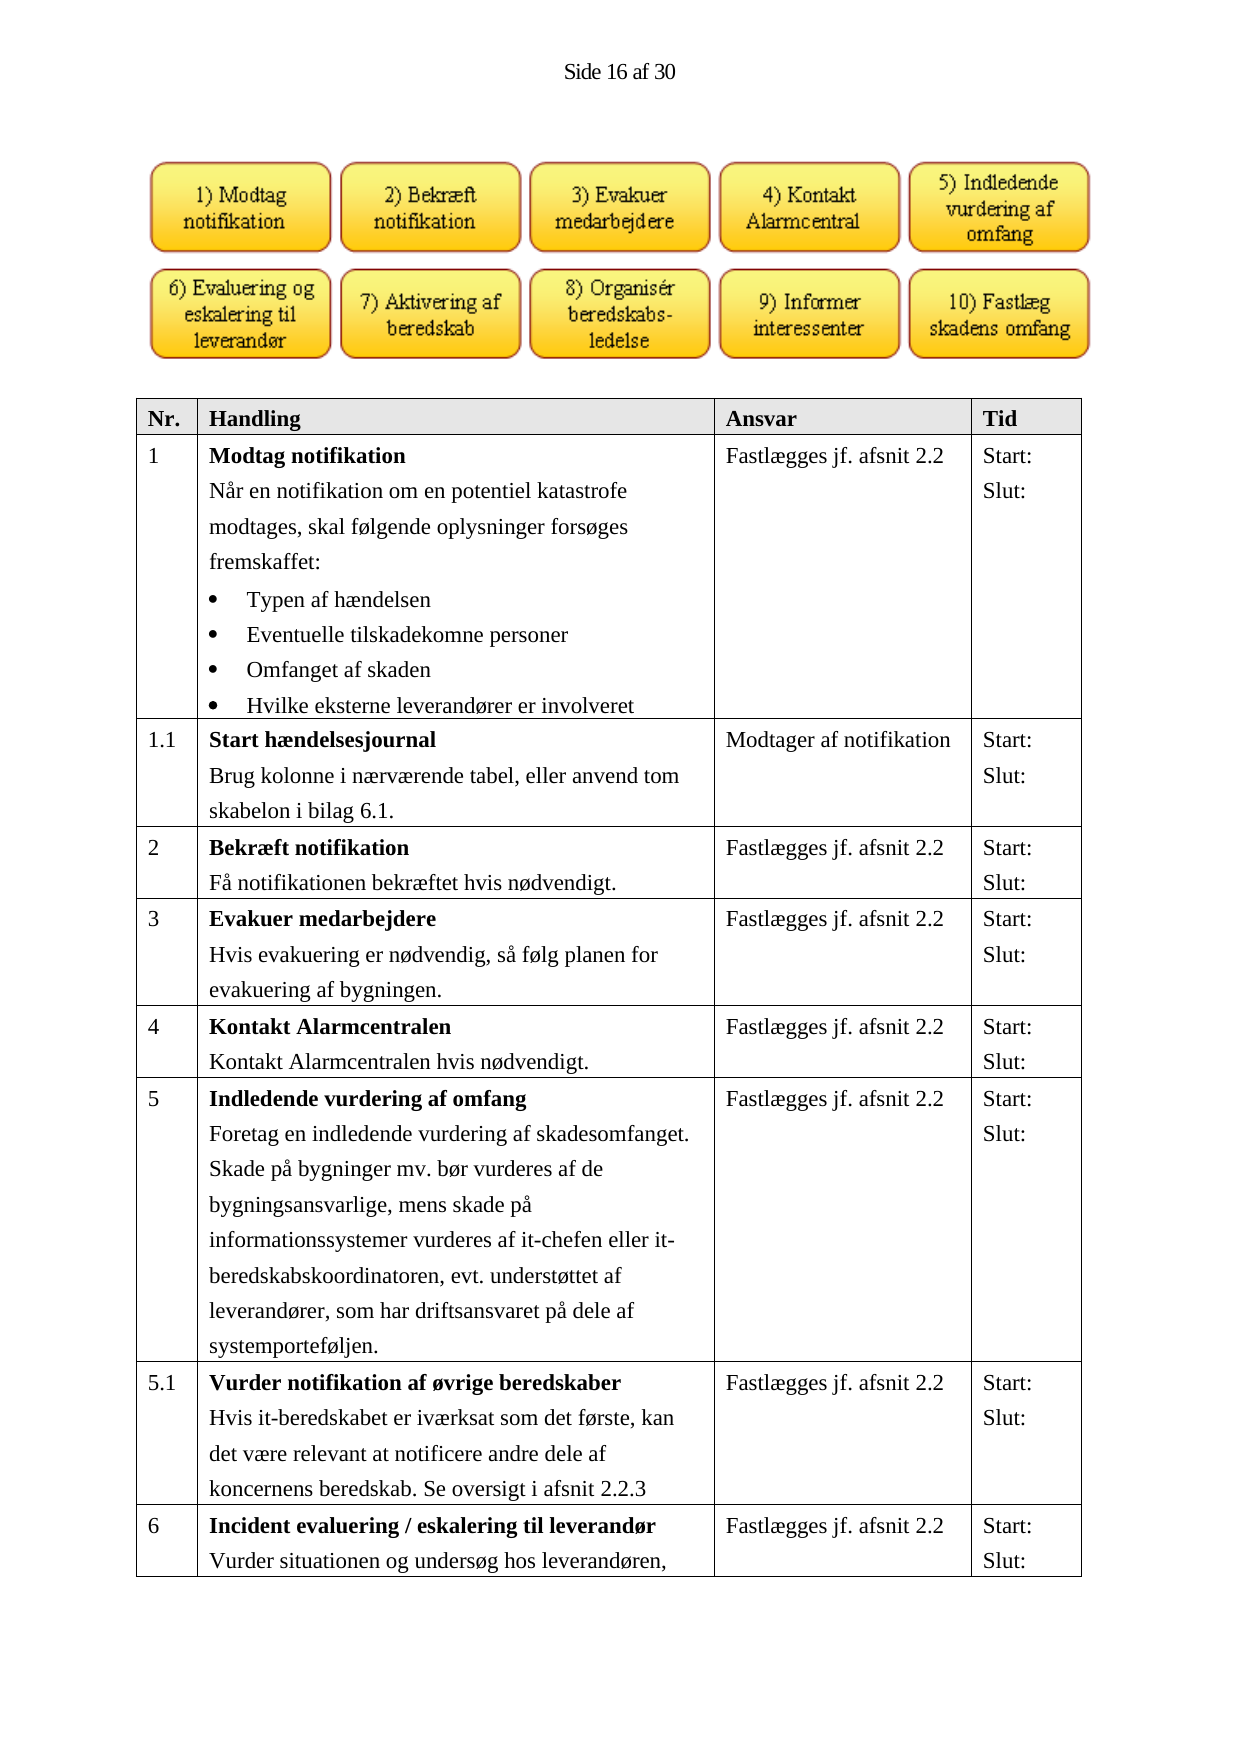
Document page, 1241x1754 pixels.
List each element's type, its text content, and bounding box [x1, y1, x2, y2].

table_cell Evakuer medarbejdere Hvis evakuering er nødvendig, så følg planen for evakuering af bygningen. [198, 899, 714, 1005]
table_cell Start: Slut: [972, 899, 1081, 1005]
table_cell Kontakt Alarmcentralen Kontakt Alarmcentralen hvis nødvendigt. [198, 1006, 714, 1077]
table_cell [198, 1505, 714, 1576]
table_cell Bekræft notifikation Få notifikationen bekræftet hvis nødvendigt. [198, 827, 714, 897]
picture [147, 159, 1092, 362]
table_header Ansvar [715, 399, 971, 434]
table_cell Start: Slut: [972, 719, 1081, 826]
table_cell Modtag notifikation Når en notifikation om en potentiel katastrofe modtages, skal følgende oplysninger forsøges fremskaffet: Typen af hændelsen Eventuelle tilskadekomne personer Omfanget af skaden Hvilke eksterne leverandører er involveret [198, 435, 714, 718]
table_cell 2 [137, 827, 197, 897]
table_cell Start hændelsesjournal Brug kolonne i nærværende tabel, eller anvend tom skabelon i bilag 6.1. [198, 719, 714, 826]
table_cell 1.1 [137, 719, 197, 826]
table_cell Fastlægges jf. afsnit 2.2 [715, 435, 971, 718]
table_cell 3 [137, 899, 197, 1005]
table_cell Fastlægges jf. afsnit 2.2 [715, 899, 971, 1005]
table_header Handling [198, 399, 714, 434]
table_cell Indledende vurdering af omfang Foretag en indledende vurdering af skadesomfanget. Skade på bygninger mv. bør vurderes af de bygningsansvarlige, mens skade på informationssystemer vurderes af it-chefen eller it-beredskabskoordinatoren, evt. understøttet af leverandører, som har driftsansvaret på dele af systemporteføljen. [198, 1078, 714, 1361]
table_cell Start: Slut: [972, 1006, 1081, 1077]
table_cell 5.1 [137, 1362, 197, 1504]
table_cell 5 [137, 1078, 197, 1361]
table_header Nr. [137, 399, 197, 434]
table_cell Fastlægges jf. afsnit 2.2 [715, 1006, 971, 1077]
table_cell Start: Slut: [972, 1078, 1081, 1361]
table_cell Start: Slut: [972, 1362, 1081, 1504]
table_cell Fastlægges jf. afsnit 2.2 [715, 1078, 971, 1361]
table_cell Fastlægges jf. afsnit 2.2 [715, 827, 971, 897]
table_cell 4 [137, 1006, 197, 1077]
table_cell Vurder notifikation af øvrige beredskaber Hvis it-beredskabet er iværksat som det første, kan det være relevant at notificere andre dele af koncernens beredskab. Se oversigt i afsnit 2.2.3 [198, 1362, 714, 1504]
table_cell Fastlægges jf. afsnit 2.2 [715, 1505, 971, 1576]
table_cell Modtager af notifikation [715, 719, 971, 826]
table_header Tid [972, 399, 1081, 434]
table_cell Start: Slut: [972, 435, 1081, 718]
table_cell Fastlægges jf. afsnit 2.2 [715, 1362, 971, 1504]
table_cell Start: Slut: [972, 1505, 1081, 1576]
table_cell Start: Slut: [972, 827, 1081, 897]
table_cell 1 [137, 435, 197, 718]
table_cell 6 [137, 1505, 197, 1576]
